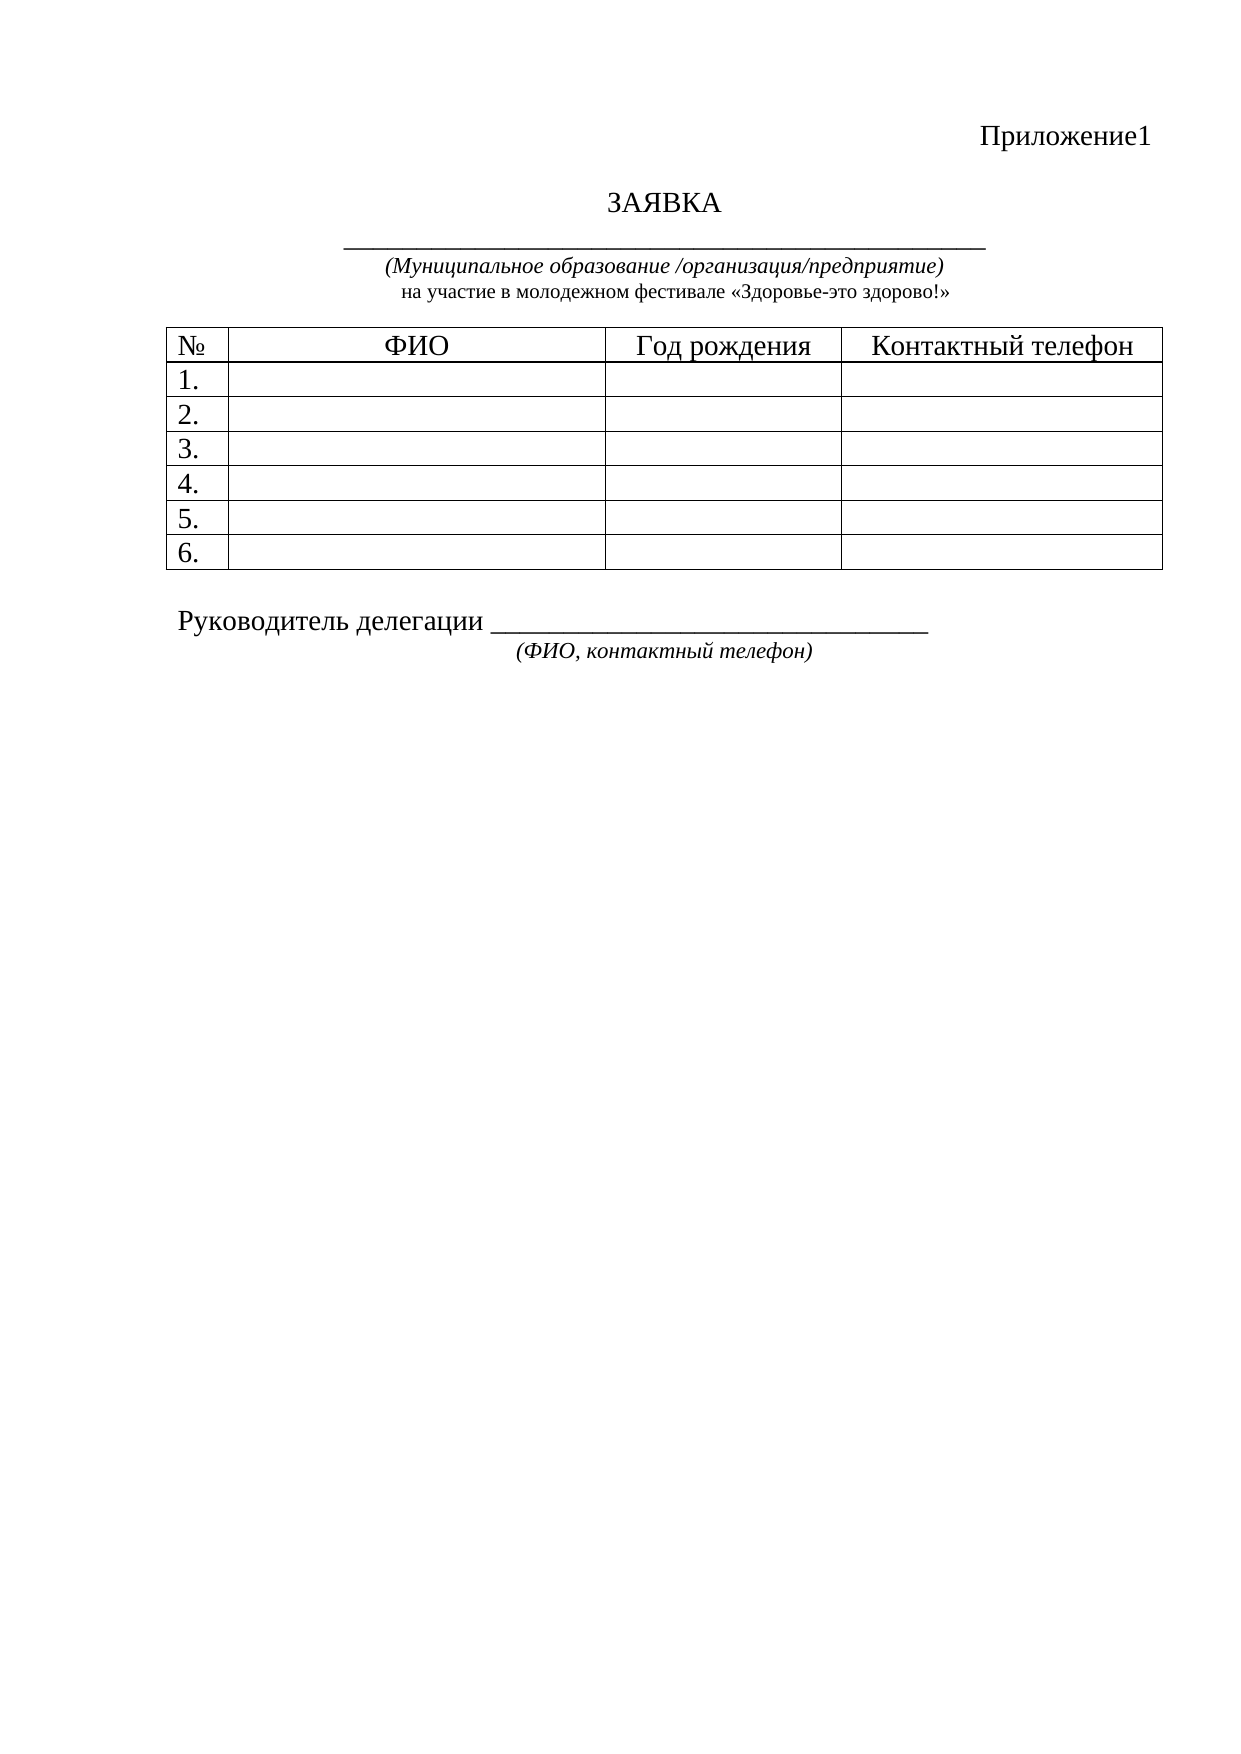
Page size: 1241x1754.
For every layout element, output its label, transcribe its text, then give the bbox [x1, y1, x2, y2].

table_cell [842, 432, 1162, 465]
table_cell [606, 535, 841, 569]
list (Муниципальное образование /организация/предприятие) [177, 252, 1152, 279]
table_cell [606, 501, 841, 534]
table_cell [229, 501, 605, 534]
list (ФИО, контактный телефон) [177, 637, 1152, 663]
table_header Год рождения [606, 328, 841, 361]
table_cell [167, 466, 228, 500]
list на участие в молодежном фестивале «Здоровье-это здорово!» [177, 279, 1152, 303]
table_cell [167, 397, 228, 431]
table_cell [167, 363, 228, 396]
table_cell [229, 535, 605, 569]
list Руководитель делегации ______________________________ [177, 603, 1152, 637]
table_cell [606, 397, 841, 431]
list Приложение1 [177, 118, 1152, 152]
table_cell [167, 432, 228, 465]
table_header № [167, 328, 228, 361]
table_header Контактный телефон [842, 328, 1162, 361]
table_cell [167, 535, 228, 569]
list ЗАЯВКА [177, 185, 1152, 219]
table_cell [229, 363, 605, 396]
table_cell [842, 397, 1162, 431]
table_cell [229, 466, 605, 500]
table_cell [167, 501, 228, 534]
table_header ФИО [229, 328, 605, 361]
table_cell [842, 466, 1162, 500]
table_cell [606, 432, 841, 465]
table_cell [842, 535, 1162, 569]
table_cell [229, 397, 605, 431]
table_cell [229, 432, 605, 465]
table_cell [842, 363, 1162, 396]
list ____________________________________________ [177, 219, 1152, 252]
table_cell [606, 466, 841, 500]
table_cell [606, 363, 841, 396]
table_cell [842, 501, 1162, 534]
